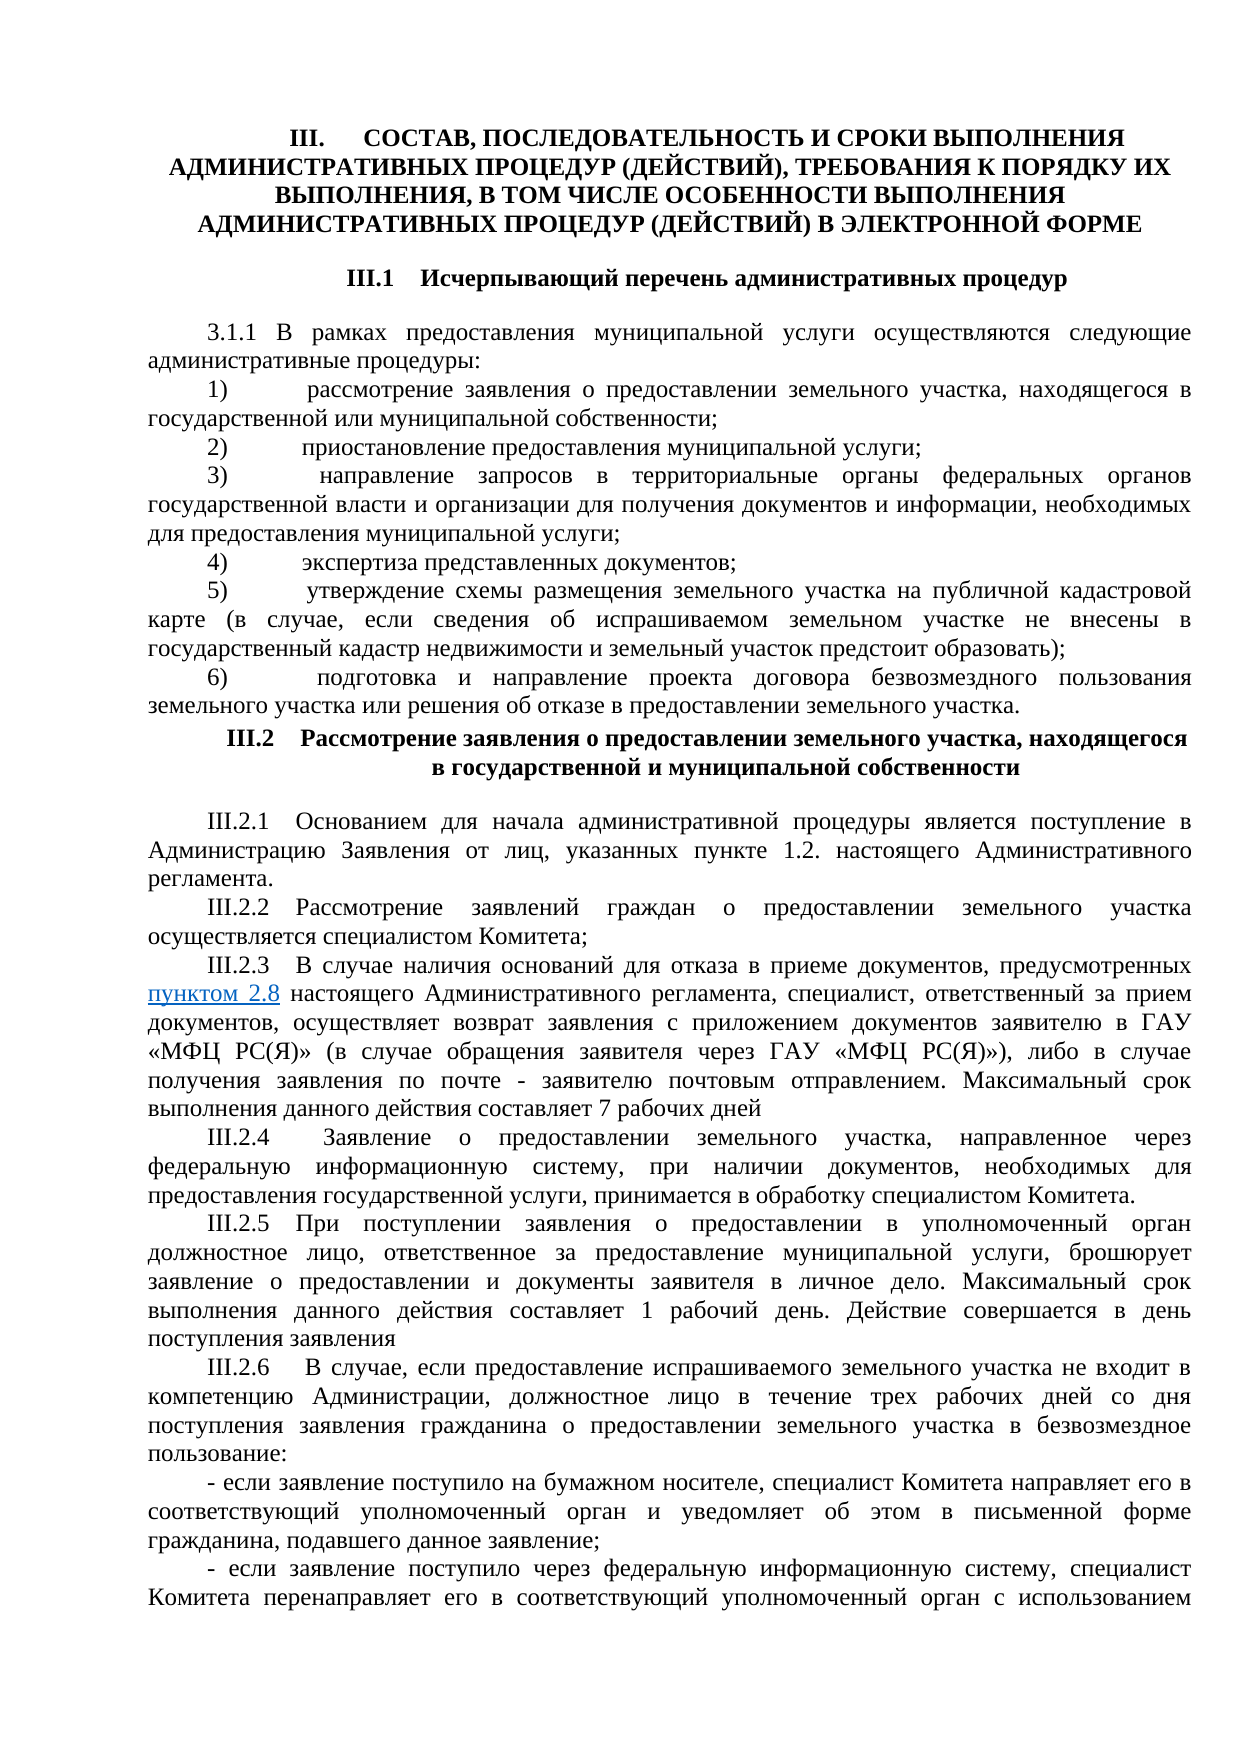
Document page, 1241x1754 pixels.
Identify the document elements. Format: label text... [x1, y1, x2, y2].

list приостановление предоставления муниципальной услуги; [148, 432, 1192, 461]
list Заявление о предоставлении земельного участка, направленное через федеральную информационную систему, при наличии документов, необходимых для предоставления государственной услуги, принимается в обработку специалистом Комитета. [148, 1122, 1192, 1208]
list - если заявление поступило на бумажном носителе, специалист Комитета направляет его в соответствующий уполномоченный орган и уведомляет об этом в письменной форме гражданина, подавшего данное заявление; [148, 1467, 1192, 1553]
list В случае, если предоставление испрашиваемого земельного участка не входит в компетенцию Администрации, должностное лицо в течение трех рабочих дней со дня поступления заявления гражданина о предоставлении земельного участка в безвозмездное пользование: [148, 1352, 1192, 1467]
list направление запросов в территориальные органы федеральных органов государственной власти и организации для получения документов и информации, необходимых для предоставления муниципальной услуги; [148, 461, 1192, 547]
list В случае наличия оснований для отказа в приеме документов, предусмотренных пунктом 2.8 настоящего Административного регламента, специалист, ответственный за прием документов, осуществляет возврат заявления с приложением документов заявителю в ГАУ «МФЦ РС(Я)» (в случае обращения заявителя через ГАУ «МФЦ РС(Я)»), либо в случае получения заявления по почте - заявителю почтовым отправлением. Максимальный срок выполнения данного действия составляет 7 рабочих дней [148, 950, 1192, 1122]
list Рассмотрение заявлений граждан о предоставлении земельного участка осуществляется специалистом Комитета; [148, 892, 1192, 950]
subtitle СОСТАВ, ПОСЛЕДОВАТЕЛЬНОСТЬ И СРОКИ ВЫПОЛНЕНИЯ АДМИНИСТРАТИВНЫХ ПРОЦЕДУР (ДЕЙСТВИЙ), ТРЕБОВАНИЯ К ПОРЯДКУ ИХ ВЫПОЛНЕНИЯ, В ТОМ ЧИСЛЕ ОСОБЕННОСТИ ВЫПОЛНЕНИЯ АДМИНИСТРАТИВНЫХ ПРОЦЕДУР (ДЕЙСТВИЙ) В ЭЛЕКТРОННОЙ ФОРМЕ [148, 123, 1192, 238]
subtitle Исчерпывающий перечень административных процедур [148, 263, 1192, 292]
list рассмотрение заявления о предоставлении земельного участка, находящегося в государственной или муниципальной собственности; [148, 374, 1192, 432]
subtitle Рассмотрение заявления о предоставлении земельного участка, находящегося в государственной и муниципальной собственности [222, 723, 1192, 781]
text 3.1.1 В рамках предоставления муниципальной услуги осуществляются следующие административные процедуры: [148, 317, 1192, 374]
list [148, 1553, 1192, 1611]
list экспертиза представленных документов; [148, 547, 1192, 576]
list утверждение схемы размещения земельного участка на публичной кадастровой карте (в случае, если сведения об испрашиваемом земельном участке не внесены в государственный кадастр недвижимости и земельный участок предстоит образовать); [148, 576, 1192, 662]
list Основанием для начала административной процедуры является поступление в Администрацию Заявления от лиц, указанных пункте 1.2. настоящего Административного регламента. [148, 806, 1192, 892]
list При поступлении заявления о предоставлении в уполномоченный орган должностное лицо, ответственное за предоставление муниципальной услуги, брошюрует заявление о предоставлении и документы заявителя в личное дело. Максимальный срок выполнения данного действия составляет 1 рабочий день. Действие совершается в день поступления заявления [148, 1208, 1192, 1352]
list подготовка и направление проекта договора безвозмездного пользования земельного участка или решения об отказе в предоставлении земельного участка. [148, 662, 1192, 719]
